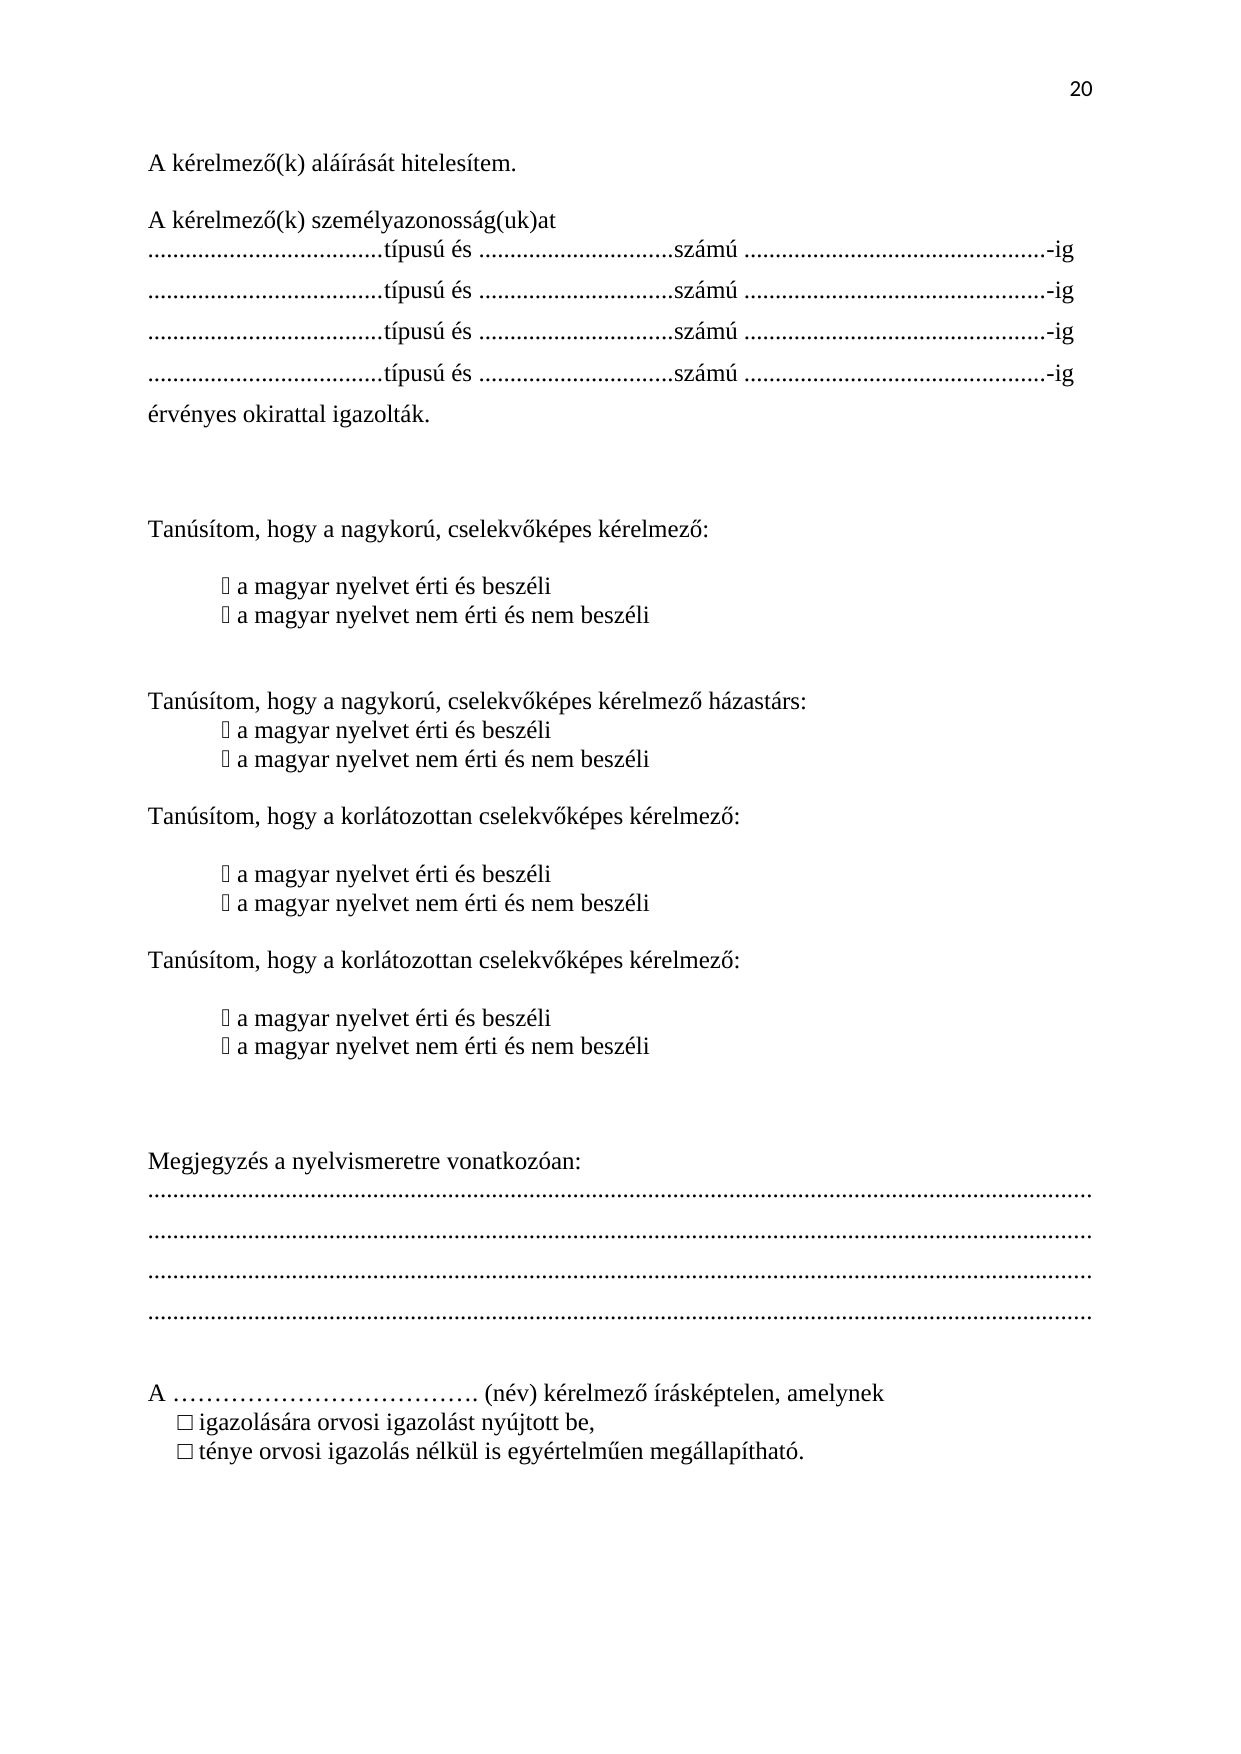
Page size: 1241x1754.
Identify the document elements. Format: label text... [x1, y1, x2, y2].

text a magyar nyelvet nem érti és nem beszéli [148, 1031, 1092, 1060]
text a magyar nyelvet nem érti és nem beszéli [148, 744, 1092, 773]
text típusú és számú -ig [148, 234, 1092, 263]
text A ………………………………. (név) kérelmező írásképtelen, amelynek [148, 1378, 1092, 1407]
table_header □ igazolására orvosi igazolást nyújtott be, [148, 1407, 1137, 1436]
text A kérelmező(k) személyazonosság(uk)at [148, 205, 1092, 234]
text a magyar nyelvet érti és beszéli [148, 1003, 1092, 1031]
text a magyar nyelvet nem érti és nem beszéli [148, 888, 1092, 916]
text a magyar nyelvet nem érti és nem beszéli [148, 600, 1092, 629]
text a magyar nyelvet érti és beszéli [148, 571, 1092, 600]
text típusú és számú -ig [148, 358, 1092, 386]
table_cell □ ténye orvosi igazolás nélkül is egyértelműen megállapítható. [148, 1436, 1137, 1465]
text Tanúsítom, hogy a nagykorú, cselekvőképes kérelmező: [148, 514, 1092, 543]
text Tanúsítom, hogy a korlátozottan cselekvőképes kérelmező: [148, 801, 1092, 830]
text érvényes okirattal igazolták. [148, 399, 1092, 428]
text típusú és számú -ig [148, 316, 1092, 345]
text típusú és számú -ig [148, 275, 1092, 304]
text Tanúsítom, hogy a nagykorú, cselekvőképes kérelmező házastárs: [148, 686, 1092, 715]
text a magyar nyelvet érti és beszéli [148, 859, 1092, 888]
text Megjegyzés a nyelvismeretre vonatkozóan: [148, 1146, 1092, 1175]
text a magyar nyelvet érti és beszéli [148, 715, 1092, 744]
text Tanúsítom, hogy a korlátozottan cselekvőképes kérelmező: [148, 945, 1092, 974]
text A kérelmező(k) aláírását hitelesítem. [148, 148, 1092, 176]
